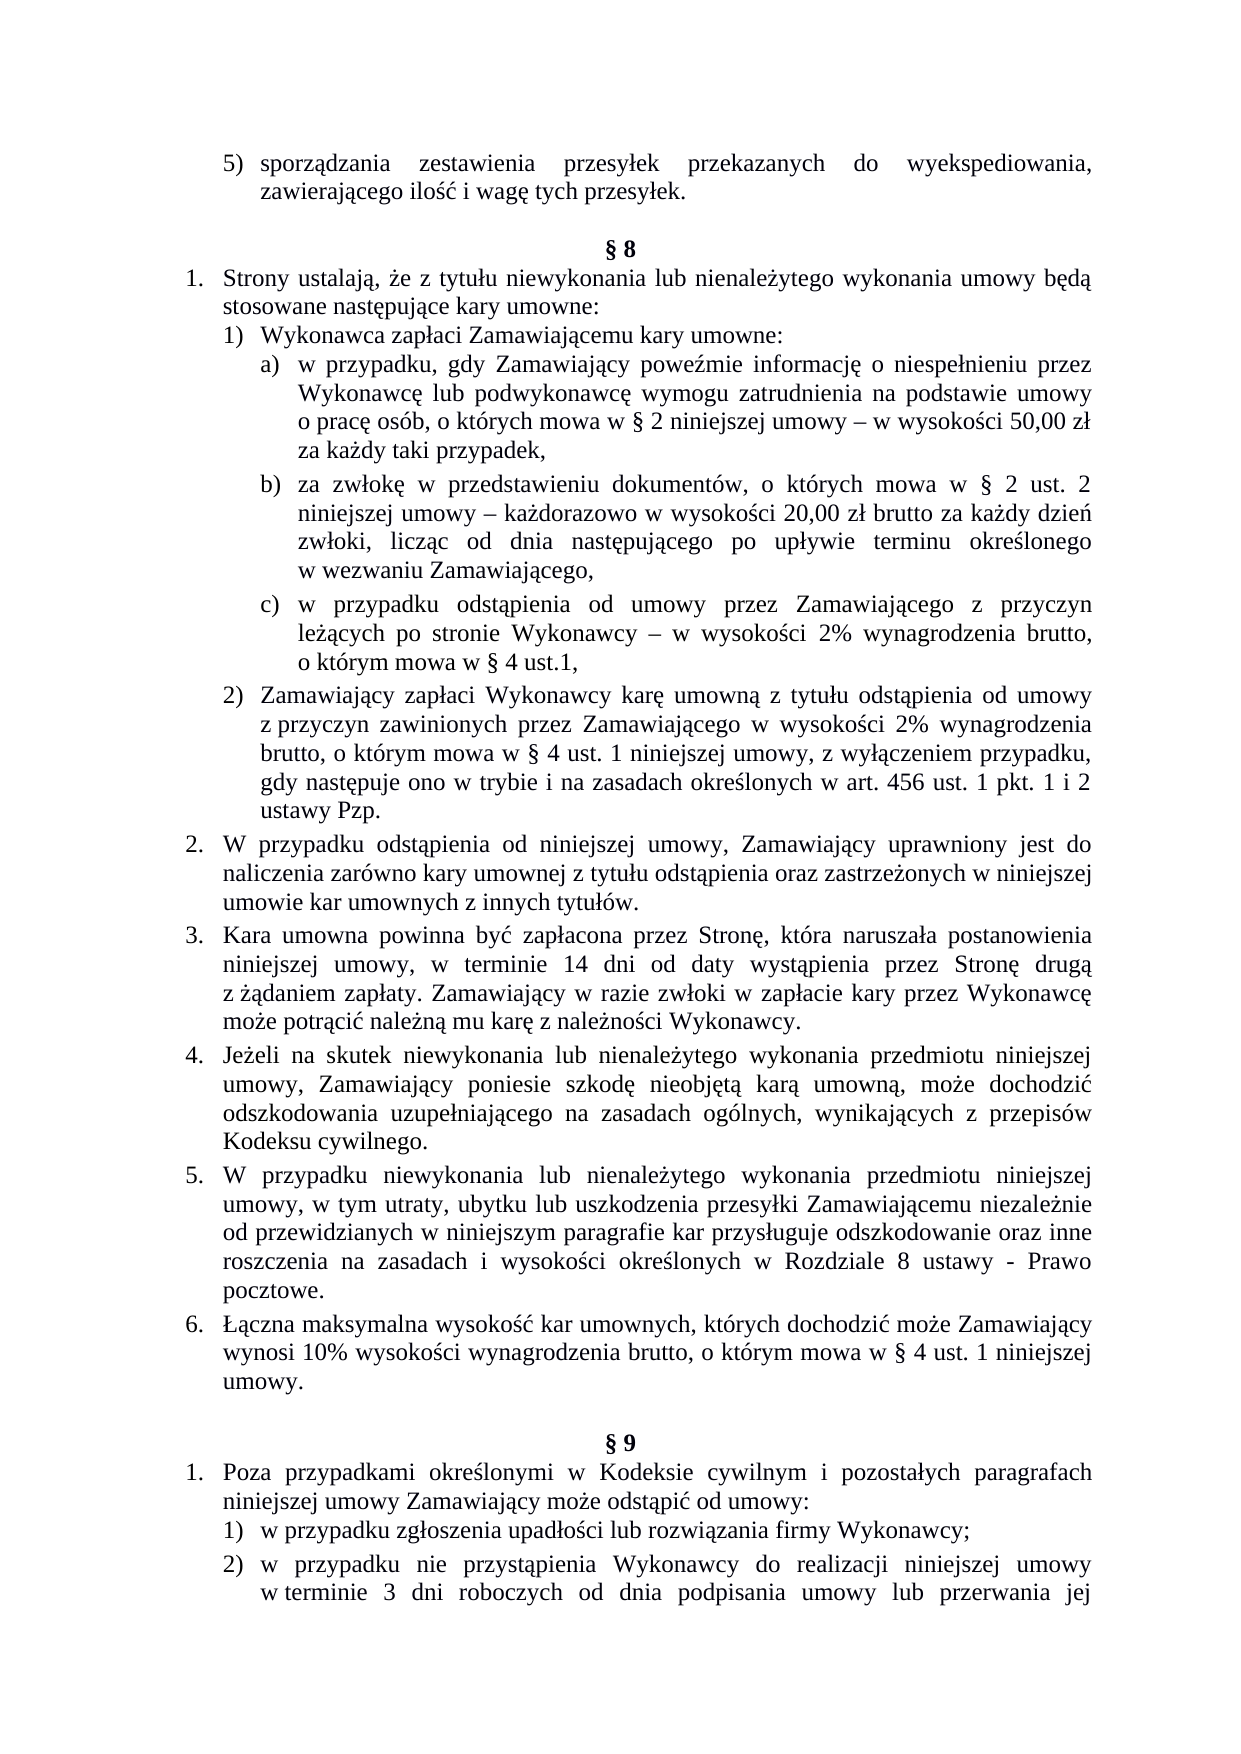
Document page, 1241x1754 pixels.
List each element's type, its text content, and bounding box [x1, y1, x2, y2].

list w przypadku, gdy Zamawiający poweźmie informację o niespełnieniu przez Wykonawcę lub podwykonawcę wymogu zatrudnienia na podstawie umowy o pracę osób, o których mowa w § 2 niniejszej umowy – w wysokości 50,00 zł za każdy taki przypadek, [260, 349, 1093, 464]
text § 8 [148, 234, 1093, 263]
text § 9 [148, 1428, 1093, 1457]
list Kara umowna powinna być zapłacona przez Stronę, która naruszała postanowienia niniejszej umowy, w terminie 14 dni od daty wystąpienia przez Stronę drugą z żądaniem zapłaty. Zamawiający w razie zwłoki w zapłacie kary przez Wykonawcę może potrącić należną mu karę z należności Wykonawcy. [185, 920, 1093, 1035]
list W przypadku niewykonania lub nienależytego wykonania przedmiotu niniejszej umowy, w tym utraty, ubytku lub uszkodzenia przesyłki Zamawiającemu niezależnie od przewidzianych w niniejszym paragrafie kar przysługuje odszkodowanie oraz inne roszczenia na zasadach i wysokości określonych w Rozdziale 8 ustawy - Prawo pocztowe. [185, 1160, 1093, 1304]
list Strony ustalają, że z tytułu niewykonania lub nienależytego wykonania umowy będą stosowane następujące kary umowne: [185, 263, 1093, 320]
list sporządzania zestawienia przesyłek przekazanych do wyekspediowania, zawierającego ilość i wagę tych przesyłek. [223, 148, 1093, 205]
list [223, 1549, 1093, 1606]
list Poza przypadkami określonymi w Kodeksie cywilnym i pozostałych paragrafach niniejszej umowy Zamawiający może odstąpić od umowy: [185, 1457, 1093, 1515]
list W przypadku odstąpienia od niniejszej umowy, Zamawiający uprawniony jest do naliczenia zarówno kary umownej z tytułu odstąpienia oraz zastrzeżonych w niniejszej umowie kar umownych z innych tytułów. [185, 829, 1093, 915]
list w przypadku odstąpienia od umowy przez Zamawiającego z przyczyn leżących po stronie Wykonawcy – w wysokości 2% wynagrodzenia brutto, o którym mowa w § 4 ust.1, [260, 589, 1093, 675]
list za zwłokę w przedstawieniu dokumentów, o których mowa w § 2 ust. 2 niniejszej umowy – każdorazowo w wysokości 20,00 zł brutto za każdy dzień zwłoki, licząc od dnia następującego po upływie terminu określonego w wezwaniu Zamawiającego, [260, 469, 1093, 584]
list Zamawiający zapłaci Wykonawcy karę umowną z tytułu odstąpienia od umowy z przyczyn zawinionych przez Zamawiającego w wysokości 2% wynagrodzenia brutto, o którym mowa w § 4 ust. 1 niniejszej umowy, z wyłączeniem przypadku, gdy następuje ono w trybie i na zasadach określonych w art. 456 ust. 1 pkt. 1 i 2 ustawy Pzp. [223, 680, 1093, 824]
list Jeżeli na skutek niewykonania lub nienależytego wykonania przedmiotu niniejszej umowy, Zamawiający poniesie szkodę nieobjętą karą umowną, może dochodzić odszkodowania uzupełniającego na zasadach ogólnych, wynikających z przepisów Kodeksu cywilnego. [185, 1040, 1093, 1155]
list Wykonawca zapłaci Zamawiającemu kary umowne: [223, 320, 1093, 349]
list w przypadku zgłoszenia upadłości lub rozwiązania firmy Wykonawcy; [223, 1515, 1093, 1543]
list Łączna maksymalna wysokość kar umownych, których dochodzić może Zamawiający wynosi 10% wysokości wynagrodzenia brutto, o którym mowa w § 4 ust. 1 niniejszej umowy. [185, 1309, 1093, 1395]
